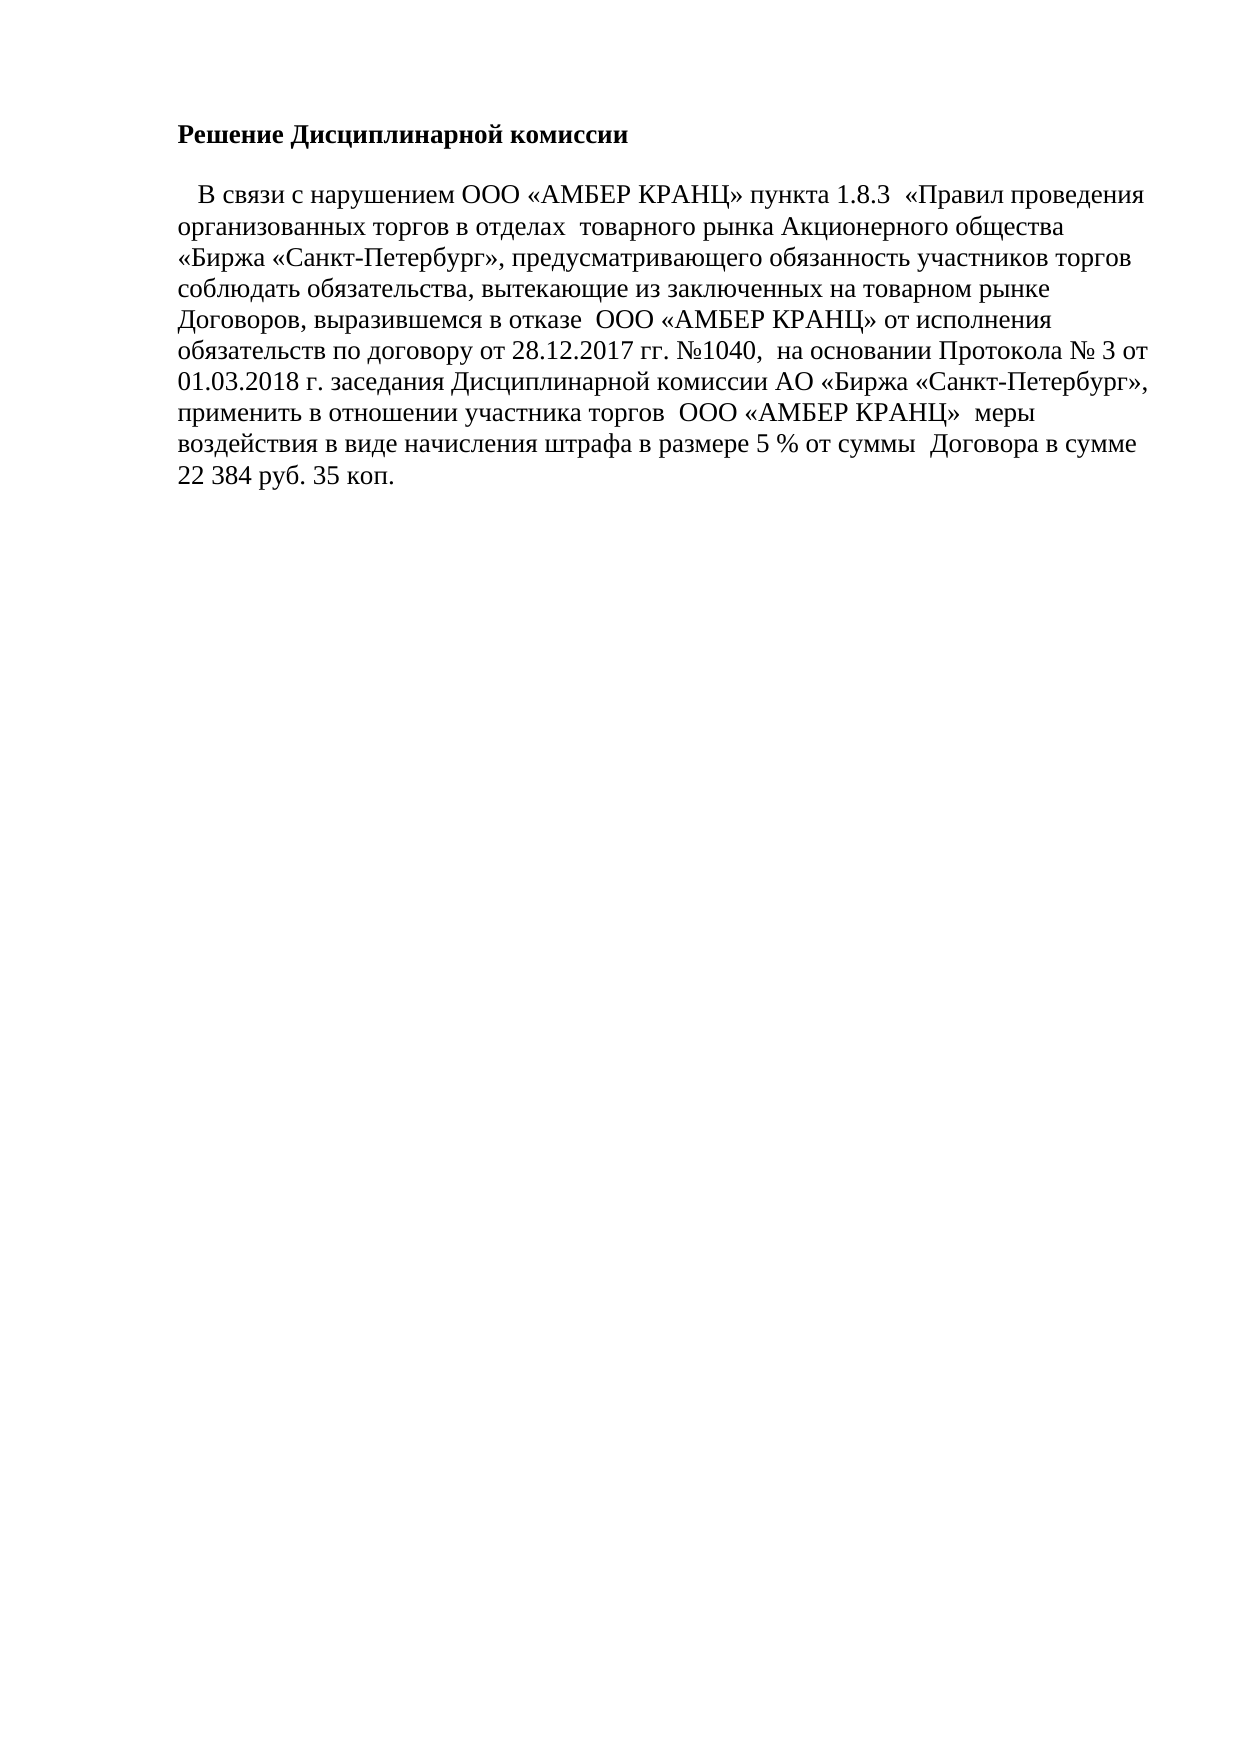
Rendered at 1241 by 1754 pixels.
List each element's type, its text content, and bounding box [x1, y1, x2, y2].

text Решение Дисциплинарной комиссии [177, 118, 1152, 149]
text В связи с нарушением ООО «АМБЕР КРАНЦ» пункта 1.8.3 «Правил проведения организованных торгов в отделах товарного рынка Акционерного общества «Биржа «Санкт-Петербург», предусматривающего обязанность участников торгов соблюдать обязательства, вытекающие из заключенных на товарном рынке Договоров, выразившемся в отказе ООО «АМБЕР КРАНЦ» от исполнения обязательств по договору от 28.12.2017 гг. №1040, на основании Протокола № 3 от 01.03.2018 г. заседания Дисциплинарной комиссии АО «Биржа «Санкт-Петербург», применить в отношении участника торгов ООО «АМБЕР КРАНЦ» меры воздействия в виде начисления штрафа в размере 5 % от суммы Договора в сумме 22 384 руб. 35 коп. [177, 178, 1152, 490]
